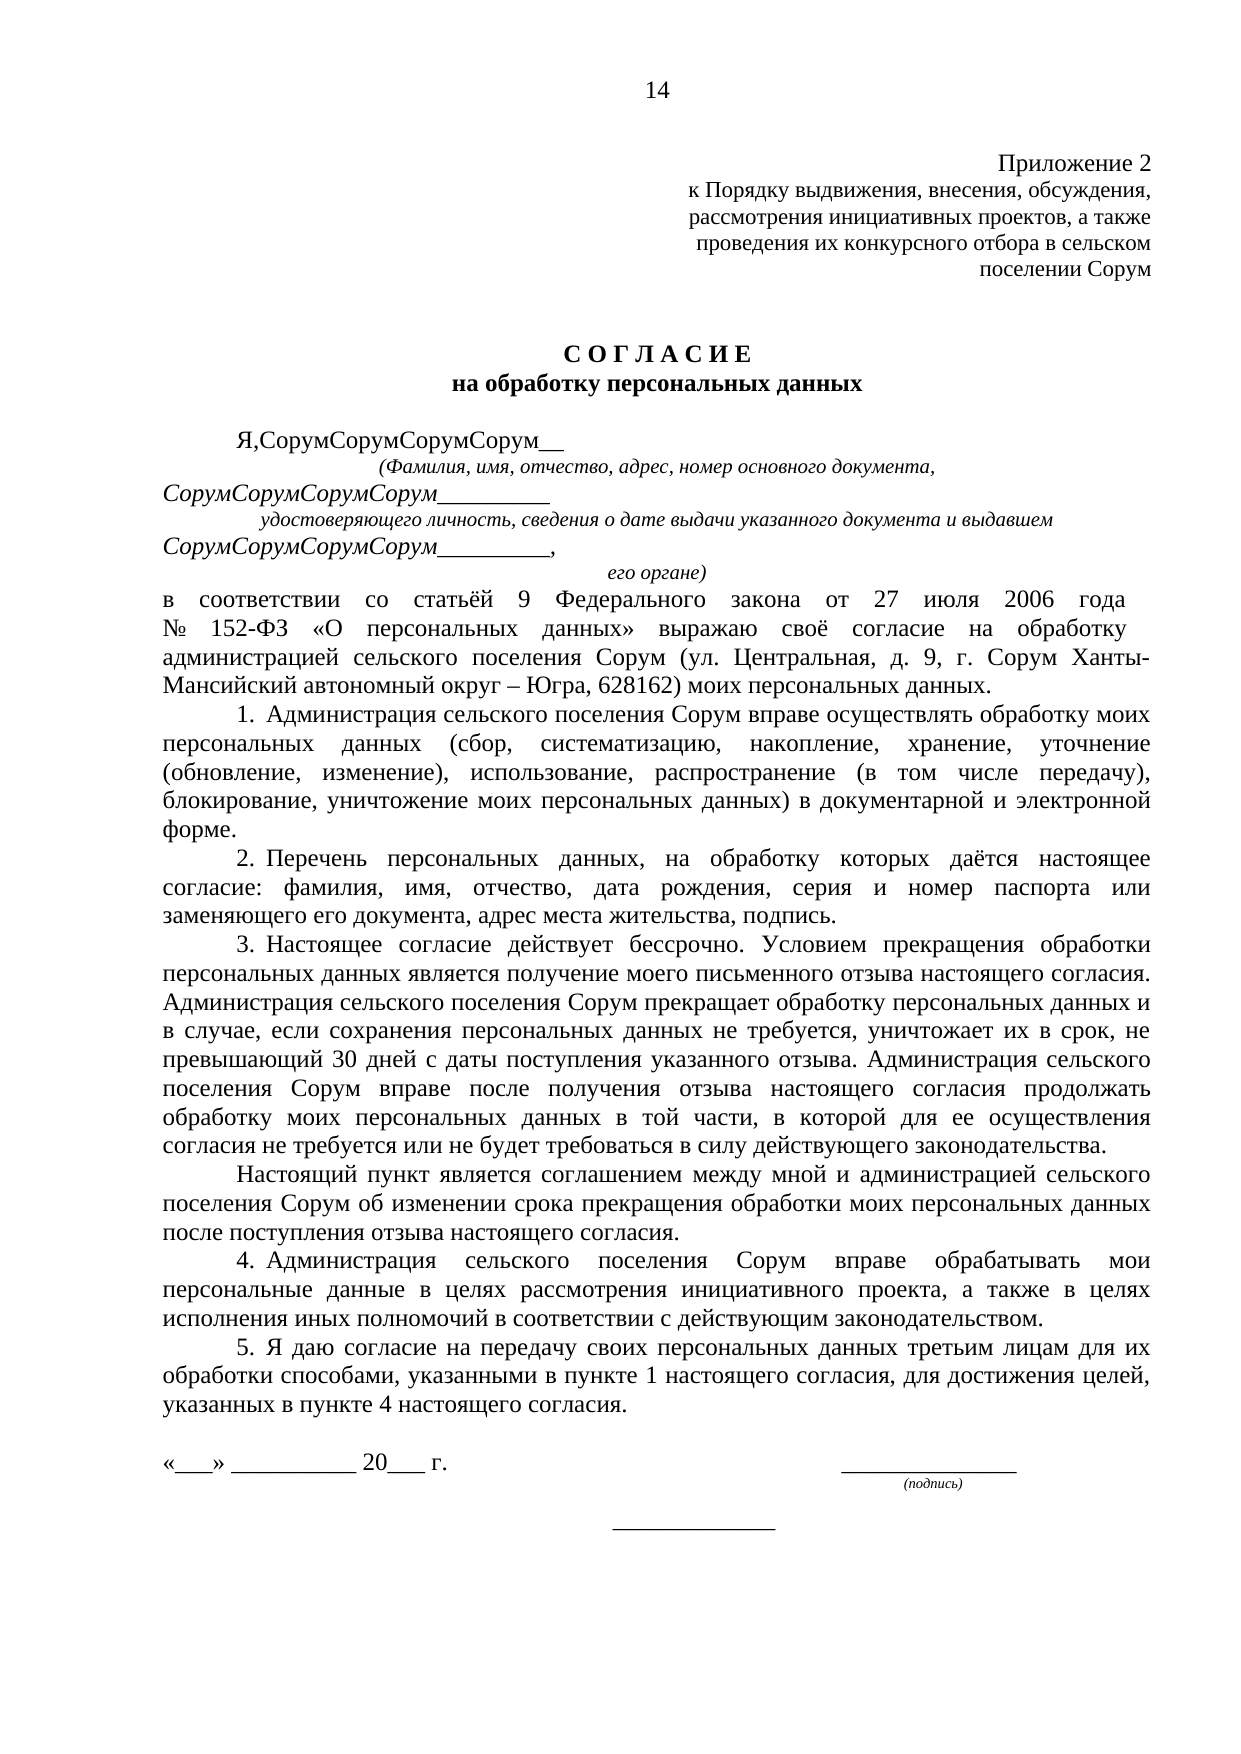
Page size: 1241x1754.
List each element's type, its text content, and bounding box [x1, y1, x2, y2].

text _____________ [162, 1504, 1152, 1533]
text Я,СорумСорумСорумСорум__ [162, 426, 1152, 454]
text на обработку персональных данных [162, 368, 1152, 397]
text «___» __________ 20___ г. ______________ [162, 1447, 1152, 1475]
text в соответствии со статьёй 9 Федерального закона от 27 июля 2006 года № 152-ФЗ «О персональных данных» выражаю своё согласие на обработку администрацией сельского поселения Сорум (ул. Центральная, д. 9, г. Сорум Ханты-Мансийский автономный округ – Югра, 628162) моих персональных данных. [162, 584, 1152, 699]
text СорумСорумСорумСорум_________, [162, 531, 1152, 560]
text (подпись) [826, 1475, 1152, 1504]
text 2. Перечень персональных данных, на обработку которых даётся настоящее согласие: фамилия, имя, отчество, дата рождения, серия и номер паспорта или заменяющего его документа, адрес места жительства, подпись. [162, 843, 1152, 929]
text СорумСорумСорумСорум_________ [162, 478, 1152, 507]
text (Фамилия, имя, отчество, адрес, номер основного документа, [162, 454, 1152, 478]
text 3. Настоящее согласие действует бессрочно. Условием прекращения обработки персональных данных является получение моего письменного отзыва настоящего согласия. Администрация сельского поселения Сорум прекращает обработку персональных данных и в случае, если сохранения персональных данных не требуется, уничтожает их в срок, не превышающий 30 дней с даты поступления указанного отзыва. Администрация сельского поселения Сорум вправе после получения отзыва настоящего согласия продолжать обработку моих персональных данных в той части, в которой для ее осуществления согласия не требуется или не будет требоваться в силу действующего законодательства. [162, 929, 1152, 1159]
text С О Г Л А С И Е [162, 339, 1152, 368]
text Настоящий пункт является соглашением между мной и администрацией сельского поселения Сорум об изменении срока прекращения обработки моих персональных данных после поступления отзыва настоящего согласия. [162, 1159, 1152, 1245]
text 4. Администрация сельского поселения Сорум вправе обрабатывать мои персональные данные в целях рассмотрения инициативного проекта, а также в целях исполнения иных полномочий в соответствии с действующим законодательством. [162, 1245, 1152, 1332]
text его органе) [162, 560, 1152, 584]
text удостоверяющего личность, сведения о дате выдачи указанного документа и выдавшем [162, 507, 1152, 531]
text 1. Администрация сельского поселения Сорум вправе осуществлять обработку моих персональных данных (сбор, систематизацию, накопление, хранение, уточнение (обновление, изменение), использование, распространение (в том числе передачу), блокирование, уничтожение моих персональных данных) в документарной и электронной форме. [162, 699, 1152, 843]
text Приложение 2 к Порядку выдвижения, внесения, обсуждения, рассмотрения инициативных проектов, а также проведения их конкурсного отбора в сельском поселении Сорум [664, 148, 1152, 282]
text 5. Я даю согласие на передачу своих персональных данных третьим лицам для их обработки способами, указанными в пункте 1 настоящего согласия, для достижения целей, указанных в пункте 4 настоящего согласия. [162, 1332, 1152, 1418]
